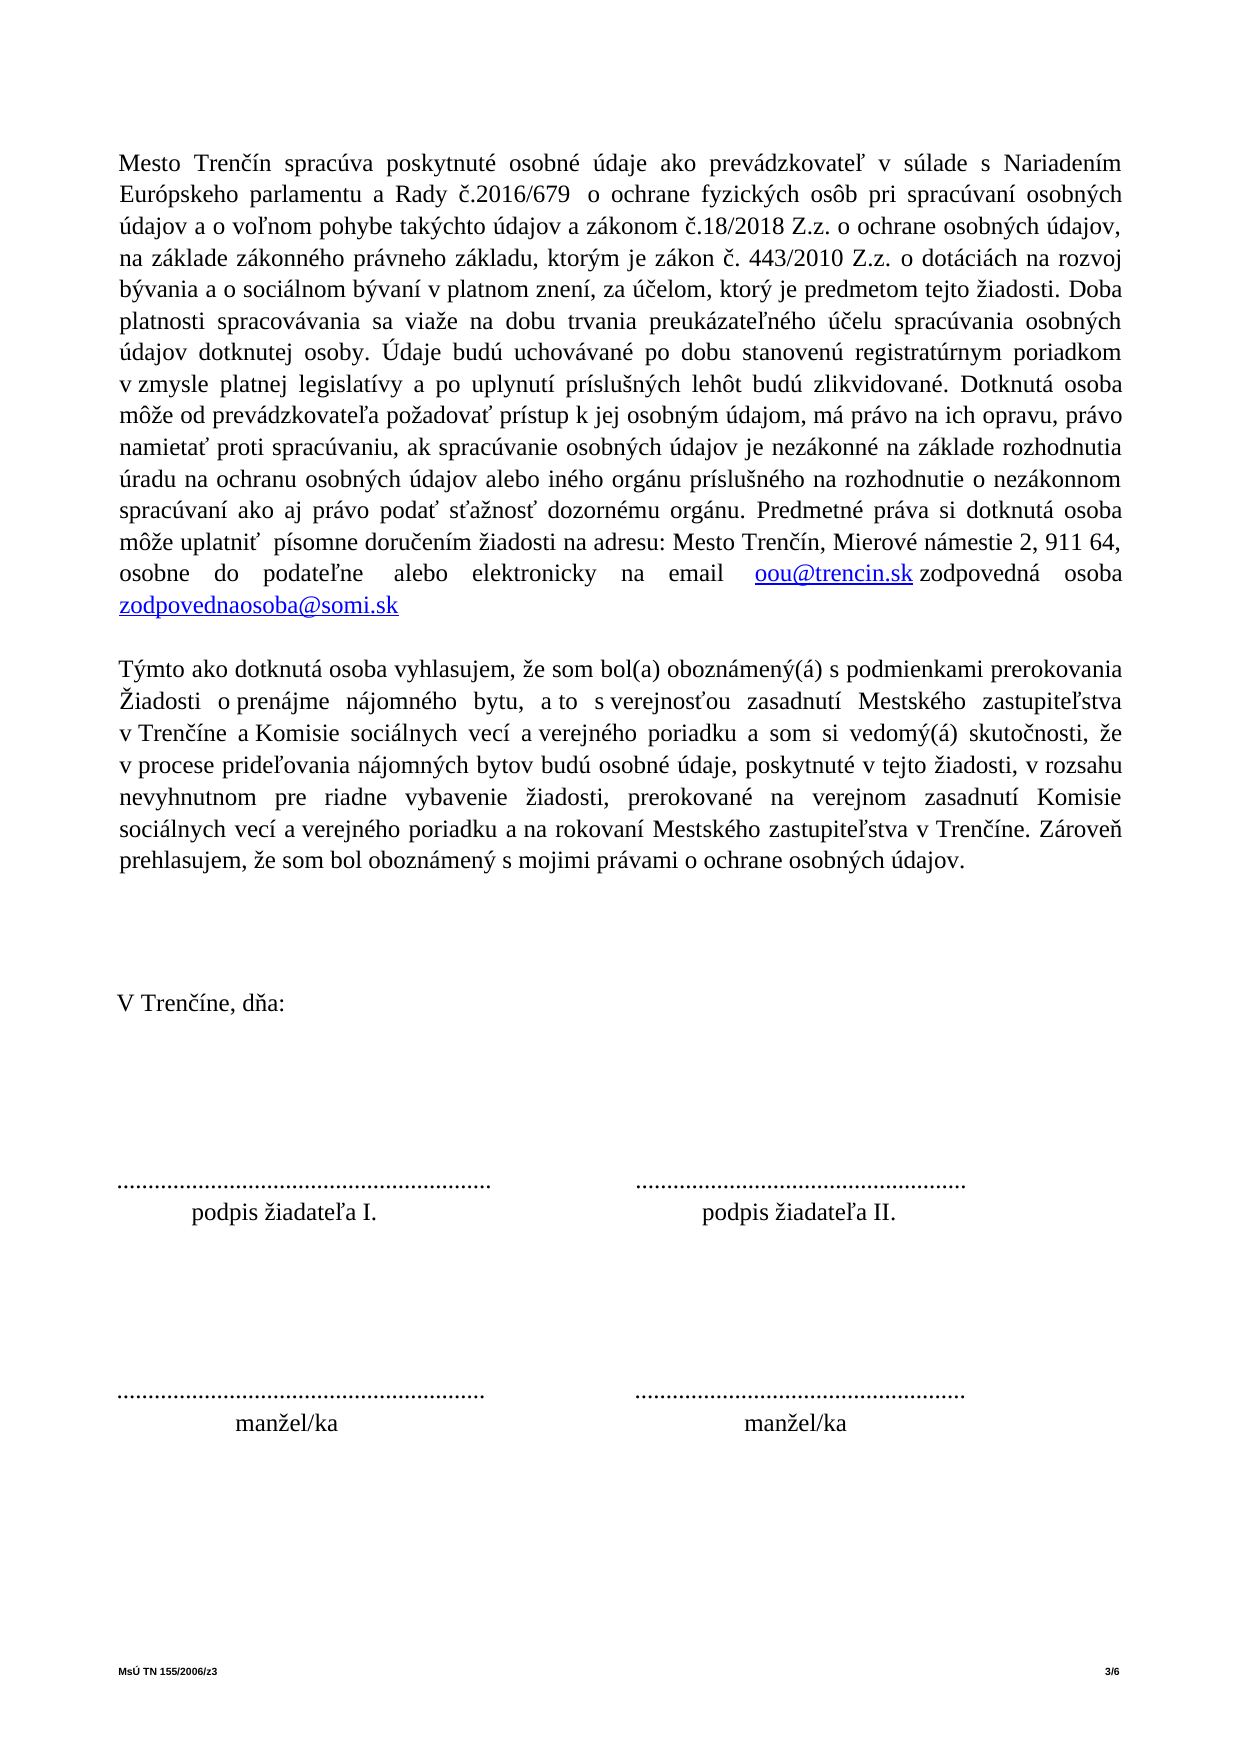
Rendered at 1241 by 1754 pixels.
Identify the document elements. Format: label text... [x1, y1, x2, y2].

text Týmto ako dotknutá osoba vyhlasujem, že som bol(a) oboznámený(á) s podmienkami prerokovania Žiadosti o prenájme nájomného bytu, a to s verejnosťou zasadnutí Mestského zastupiteľstva v Trenčíne a Komisie sociálnych vecí a verejného poriadku a som si vedomý(á) skutočnosti, že v procese prideľovania nájomných bytov budú osobné údaje, poskytnuté v tejto žiadosti, v rozsahu nevyhnutnom pre riadne vybavenie žiadosti, prerokované na verejnom zasadnutí Komisie sociálnych vecí a verejného poriadku a na rokovaní Mestského zastupiteľstva v Trenčíne. Zároveň prehlasujem, že som bol oboznámený s mojimi právami o ochrane osobných údajov. [118, 654, 1122, 874]
text Mesto Trenčín spracúva poskytnuté osobné údaje ako prevádzkovateľ v súlade s Nariadením Európskeho parlamentu a Rady č.2016/679 o ochrane fyzických osôb pri spracúvaní osobných údajov a o voľnom pohybe takýchto údajov a zákonom č.18/2018 Z.z. o ochrane osobných údajov, na základe zákonného právneho základu, ktorým je zákon č. 443/2010 Z.z. o dotáciách na rozvoj bývania a o sociálnom bývaní v platnom znení, za účelom, ktorý je predmetom tejto žiadosti. Doba platnosti spracovávania sa viaže na dobu trvania preukázateľného účelu spracúvania osobných údajov dotknutej osoby. Údaje budú uchovávané po dobu stanovenú registratúrnym poriadkom v zmysle platnej legislatívy a po uplynutí príslušných lehôt budú zlikvidované. Dotknutá osoba môže od prevádzkovateľa požadovať prístup k jej osobným údajom, má právo na ich opravu, právo namietať proti spracúvaniu, ak spracúvanie osobných údajov je nezákonné na základe rozhodnutia úradu na ochranu osobných údajov alebo iného orgánu príslušného na rozhodnutie o nezákonnom spracúvaní ako aj právo podať sťažnosť dozornému orgánu. Predmetné práva si dotknutá osoba môže uplatniť písomne doručením žiadosti na adresu: Mesto Trenčín, Mierové námestie 2, 911 64, osobne do podateľne alebo elektronicky na email oou@trencin.sk zodpovedná osoba zodpovednaosoba@somi.sk [118, 148, 1122, 619]
text ............................................................ ..................................................... [116, 1165, 1122, 1193]
text manžel/ka manžel/ka [116, 1408, 1122, 1437]
text podpis žiadateľa I. podpis žiadateľa II. [116, 1197, 1122, 1226]
text V Trenčíne, dňa: [116, 988, 1122, 1017]
text ........................................................... ..................................................... [116, 1376, 1122, 1404]
